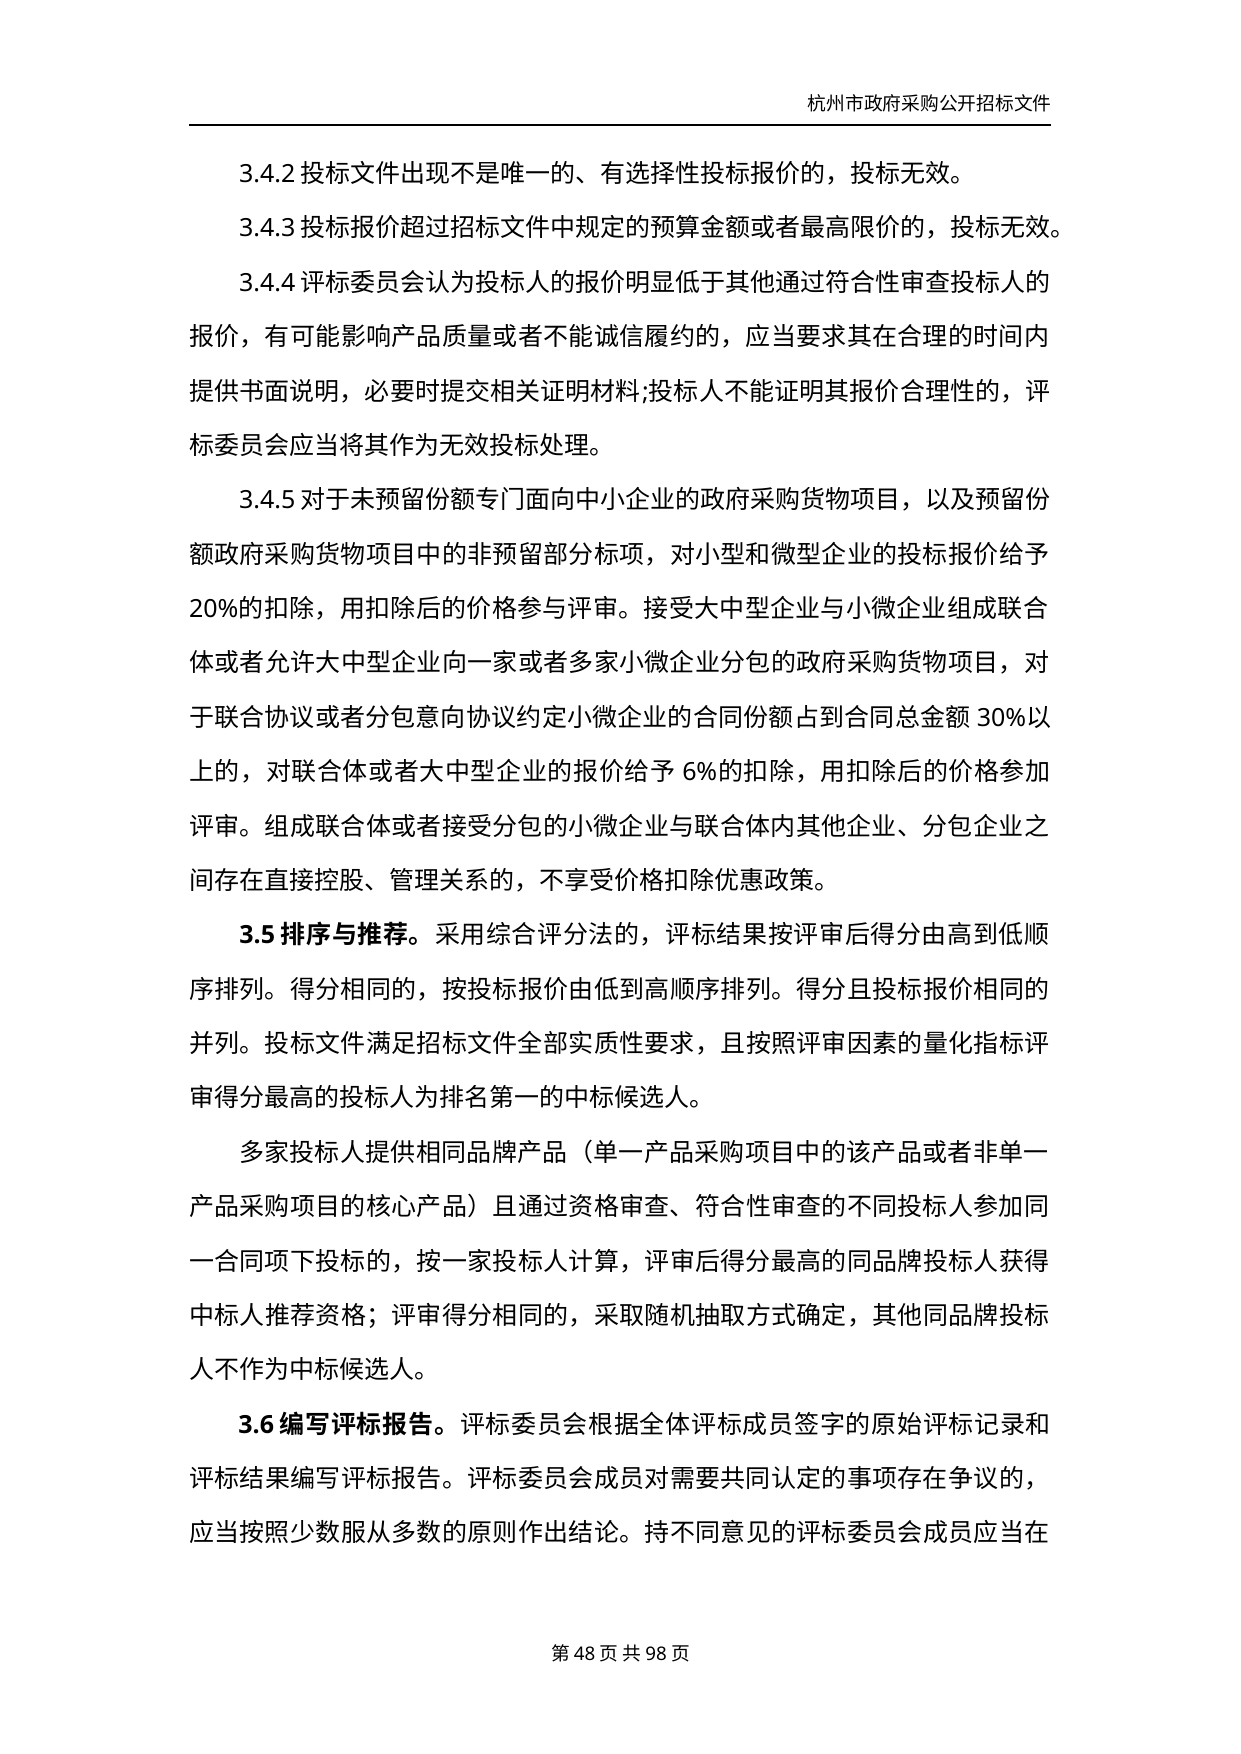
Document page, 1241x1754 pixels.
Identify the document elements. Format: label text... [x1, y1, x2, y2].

text 3.4.5对于未预留份额专门面向中小企业的政府采购货物项目，以及预留份额政府采购货物项目中的非预留部分标项，对小型和微型企业的投标报价给予20%的扣除，用扣除后的价格参与评审。接受大中型企业与小微企业组成联合体或者允许大中型企业向一家或者多家小微企业分包的政府采购货物项目，对于联合协议或者分包意向协议约定小微企业的合同份额占到合同总金额30%以上的，对联合体或者大中型企业的报价给予6%的扣除，用扣除后的价格参加评审。组成联合体或者接受分包的小微企业与联合体内其他企业、分包企业之间存在直接控股、管理关系的，不享受价格扣除优惠政策。 [189, 480, 1051, 897]
text 3.4.3投标报价超过招标文件中规定的预算金额或者最高限价的，投标无效。 [189, 208, 1051, 244]
text 3.4.4评标委员会认为投标人的报价明显低于其他通过符合性审查投标人的报价，有可能影响产品质量或者不能诚信履约的，应当要求其在合理的时间内提供书面说明，必要时提交相关证明材料;投标人不能证明其报价合理性的，评标委员会应当将其作为无效投标处理。 [189, 262, 1051, 462]
text 3.5排序与推荐。采用综合评分法的，评标结果按评审后得分由高到低顺序排列。得分相同的，按投标报价由低到高顺序排列。得分且投标报价相同的并列。投标文件满足招标文件全部实质性要求，且按照评审因素的量化指标评审得分最高的投标人为排名第一的中标候选人。 [189, 915, 1051, 1114]
text 3.4.2投标文件出现不是唯一的、有选择性投标报价的，投标无效。 [189, 153, 1051, 190]
text 多家投标人提供相同品牌产品（单一产品采购项目中的该产品或者非单一产品采购项目的核心产品）且通过资格审查、符合性审查的不同投标人参加同一合同项下投标的，按一家投标人计算，评审后得分最高的同品牌投标人获得中标人推荐资格；评审得分相同的，采取随机抽取方式确定，其他同品牌投标人不作为中标候选人。 [189, 1132, 1051, 1386]
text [189, 1404, 1051, 1549]
